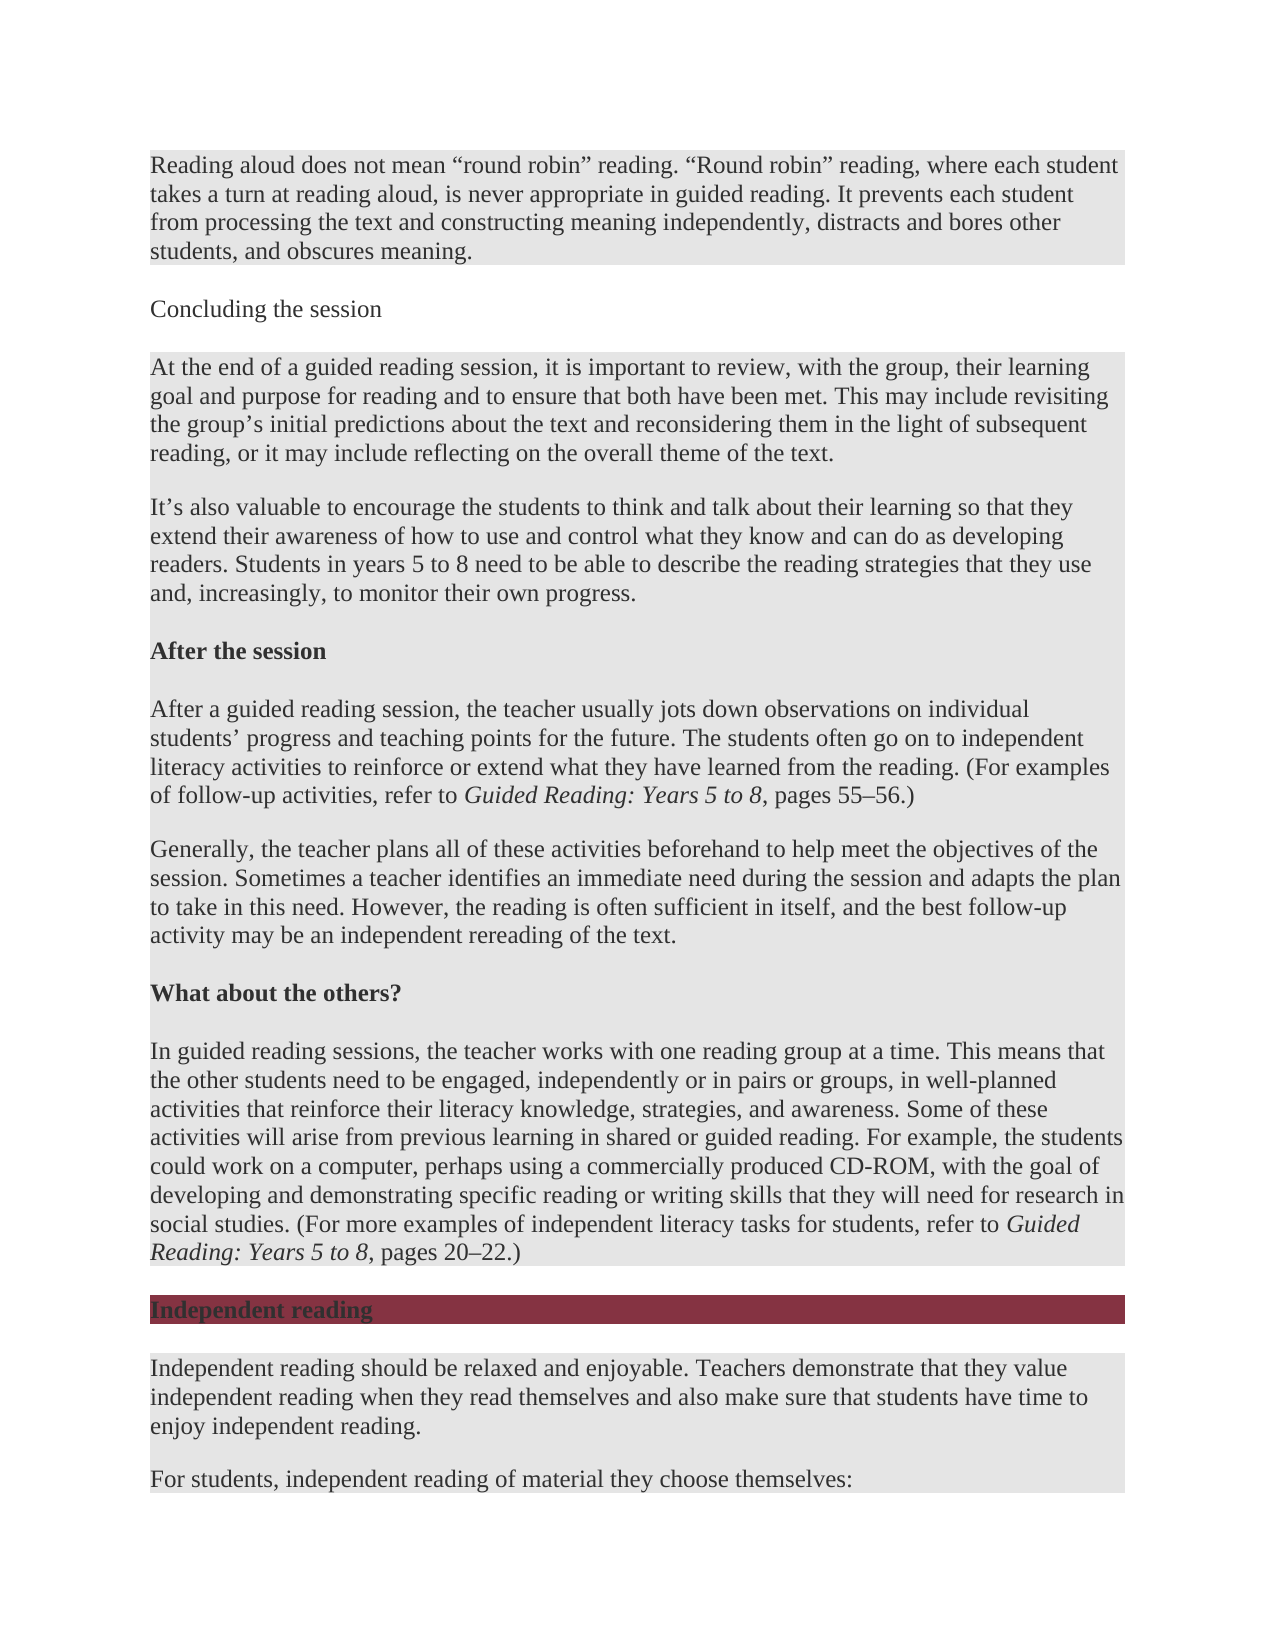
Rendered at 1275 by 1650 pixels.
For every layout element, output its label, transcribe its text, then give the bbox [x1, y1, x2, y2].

text What about the others? [150, 978, 1125, 1007]
text For students, independent reading of material they choose themselves: [150, 1464, 1125, 1493]
text After the session [150, 636, 1125, 665]
text It’s also valuable to encourage the students to think and talk about their learning so that they extend their awareness of how to use and control what they know and can do as developing readers. Students in years 5 to 8 need to be able to describe the reading strategies that they use and, increasingly, to monitor their own progress. [150, 492, 1125, 607]
text Reading aloud does not mean “round robin” reading. “Round robin” reading, where each student takes a turn at reading aloud, is never appropriate in guided reading. It prevents each student from processing the text and constructing meaning independently, distracts and bores other students, and obscures meaning. [150, 150, 1125, 265]
text After a guided reading session, the teacher usually jots down observations on individual students’ progress and teaching points for the future. The students often go on to independent literacy activities to reinforce or extend what they have learned from the reading. (For examples of follow-up activities, refer to Guided Reading: Years 5 to 8, pages 55–56.) [150, 694, 1125, 809]
text Generally, the teacher plans all of these activities beforehand to help meet the objectives of the session. Sometimes a teacher identifies an immediate need during the session and adapts the plan to take in this need. However, the reading is often sufficient in itself, and the best follow-up activity may be an independent rereading of the text. [150, 834, 1125, 949]
text In guided reading sessions, the teacher works with one reading group at a time. This means that the other students need to be engaged, independently or in pairs or groups, in well-planned activities that reinforce their literacy knowledge, strategies, and awareness. Some of these activities will arise from previous learning in shared or guided reading. For example, the students could work on a computer, perhaps using a commercially produced CD-ROM, with the goal of developing and demonstrating specific reading or writing skills that they will need for research in social studies. (For more examples of independent literacy tasks for students, refer to Guided Reading: Years 5 to 8, pages 20–22.) [150, 1036, 1125, 1266]
text At the end of a guided reading session, it is important to review, with the group, their learning goal and purpose for reading and to ensure that both have been met. This may include revisiting the group’s initial predictions about the text and reconsidering them in the light of subsequent reading, or it may include reflecting on the overall theme of the text. [150, 352, 1125, 467]
text Independent reading should be relaxed and enjoyable. Teachers demonstrate that they value independent reading when they read themselves and also make sure that students have time to enjoy independent reading. [150, 1353, 1125, 1439]
text Independent reading [150, 1295, 1125, 1324]
text Concluding the session [150, 294, 1125, 323]
